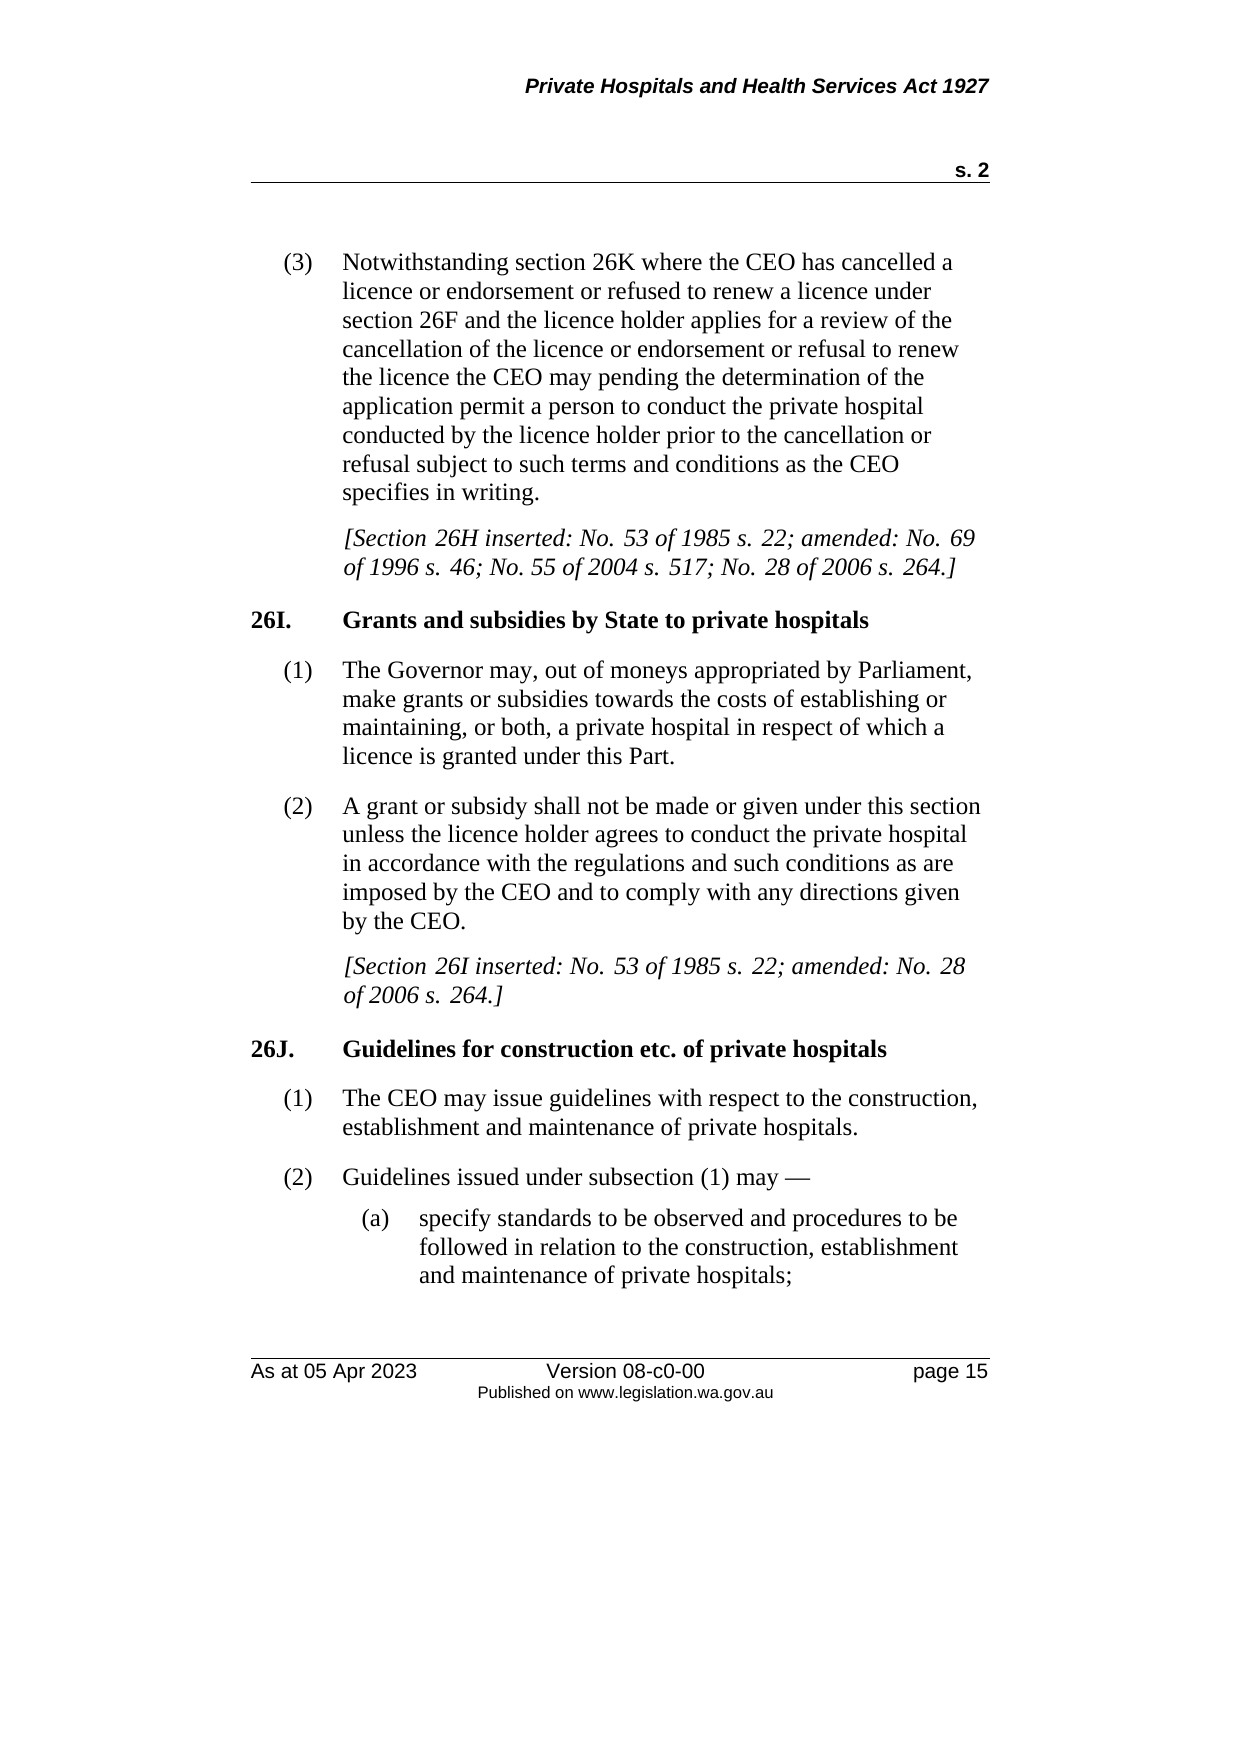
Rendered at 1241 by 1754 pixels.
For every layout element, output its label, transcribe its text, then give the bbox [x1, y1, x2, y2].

subtitle 26J. Guidelines for construction etc. of private hospitals [251, 1034, 990, 1062]
text (1) The Governor may, out of moneys appropriated by Parliament, make grants or subsidies towards the costs of establishing or maintaining, or both, a private hospital in respect of which a licence is granted under this Part. [251, 655, 990, 770]
text (1) The CEO may issue guidelines with respect to the construction, establishment and maintenance of private hospitals. [251, 1083, 990, 1141]
text [Section 26H inserted: No. 53 of 1985 s. 22; amended: No. 69 of 1996 s. 46; No. 55 of 2004 s. 517; No. 28 of 2006 s. 264.] [251, 523, 990, 580]
text (3) Notwithstanding section 26K where the CEO has cancelled a licence or endorsement or refused to renew a licence under section 26F and the licence holder applies for a review of the cancellation of the licence or endorsement or refusal to renew the licence the CEO may pending the determination of the application permit a person to conduct the private hospital conducted by the licence holder prior to the cancellation or refusal subject to such terms and conditions as the CEO specifies in writing. [251, 247, 990, 506]
text [Section 26I inserted: No. 53 of 1985 s. 22; amended: No. 28 of 2006 s. 264.] [251, 951, 990, 1009]
text (2) A grant or subsidy shall not be made or given under this section unless the licence holder agrees to conduct the private hospital in accordance with the regulations and such conditions as are imposed by the CEO and to comply with any directions given by the CEO. [251, 791, 990, 934]
text (a) specify standards to be observed and procedures to be followed in relation to the construction, establishment and maintenance of private hospitals; [251, 1203, 990, 1289]
subtitle 26I. Grants and subsidies by State to private hospitals [251, 605, 990, 634]
text (2) Guidelines issued under subsection (1) may — [251, 1162, 990, 1190]
